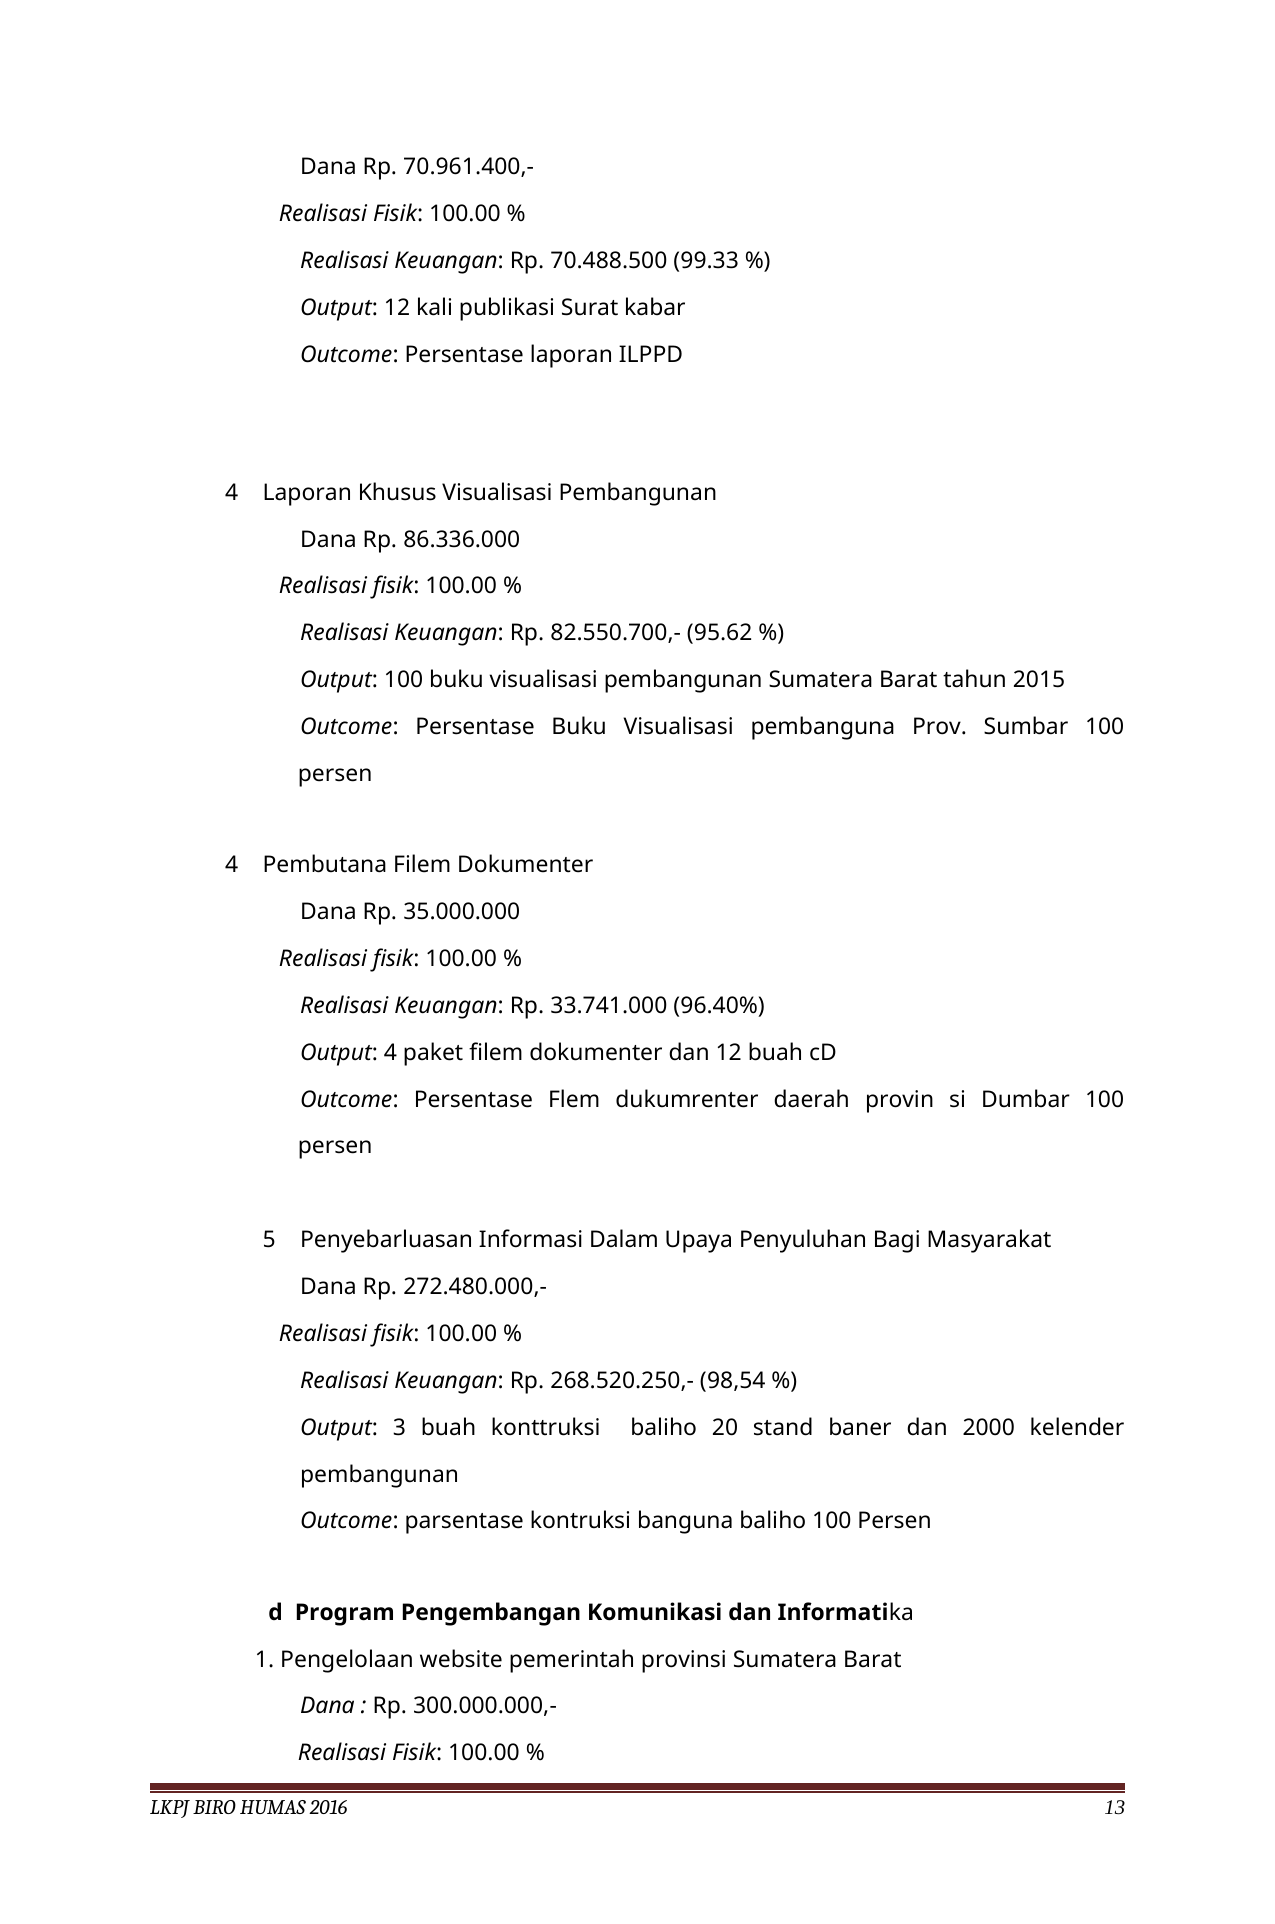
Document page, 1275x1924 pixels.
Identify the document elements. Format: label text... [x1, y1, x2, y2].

text Realisasi Fisik: 100.00 % [225, 197, 1125, 228]
text Outcome: Persentase Flem dukumrenter daerah provin si Dumbar 100 persen [260, 1082, 1125, 1161]
text Realisasi fisik: 100.00 % [225, 1317, 1125, 1348]
text Output: 100 buku visualisasi pembangunan Sumatera Barat tahun 2015 [225, 663, 1125, 694]
text Outcome: Persentase Buku Visualisasi pembanguna Prov. Sumbar 100 persen [225, 710, 1125, 788]
text Output: 12 kali publikasi Surat kabar [225, 291, 1125, 322]
text 4 Pembutana Filem Dokumenter [225, 848, 1125, 879]
text Realisasi fisik: 100.00 % [225, 569, 1125, 601]
text 4 Laporan Khusus Visualisasi Pembangunan [225, 476, 1125, 507]
text Realisasi Keuangan: Rp. 33.741.000 (96.40%) [225, 989, 1125, 1020]
text Dana : Rp. 300.000.000,- [225, 1689, 1125, 1721]
text d Program Pengembangan Komunikasi dan Informatika [225, 1596, 1125, 1627]
text Output: 3 buah konttruksi baliho 20 stand baner dan 2000 kelender pembangunan [225, 1411, 1125, 1489]
text Dana Rp. 272.480.000,- [225, 1270, 1125, 1301]
text 1. Pengelolaan website pemerintah provinsi Sumatera Barat [225, 1642, 1125, 1674]
text Dana Rp. 70.961.400,- [225, 150, 1125, 181]
text Realisasi Keuangan: Rp. 82.550.700,- (95.62 %) [225, 616, 1125, 647]
text Outcome: parsentase kontruksi banguna baliho 100 Persen [225, 1504, 1125, 1536]
text Realisasi Keuangan: Rp. 70.488.500 (99.33 %) [225, 244, 1125, 275]
text Realisasi Keuangan: Rp. 268.520.250,- (98,54 %) [225, 1364, 1125, 1395]
text Dana Rp. 86.336.000 [225, 522, 1125, 554]
text Output: 4 paket filem dokumenter dan 12 buah cD [225, 1036, 1125, 1067]
text Dana Rp. 35.000.000 [225, 895, 1125, 926]
text 5 Penyebarluasan Informasi Dalam Upaya Penyuluhan Bagi Masyarakat [225, 1223, 1125, 1254]
text Realisasi Fisik: 100.00 % [298, 1736, 1125, 1767]
text Outcome: Persentase laporan ILPPD [225, 337, 1125, 369]
text Realisasi fisik: 100.00 % [225, 942, 1125, 973]
